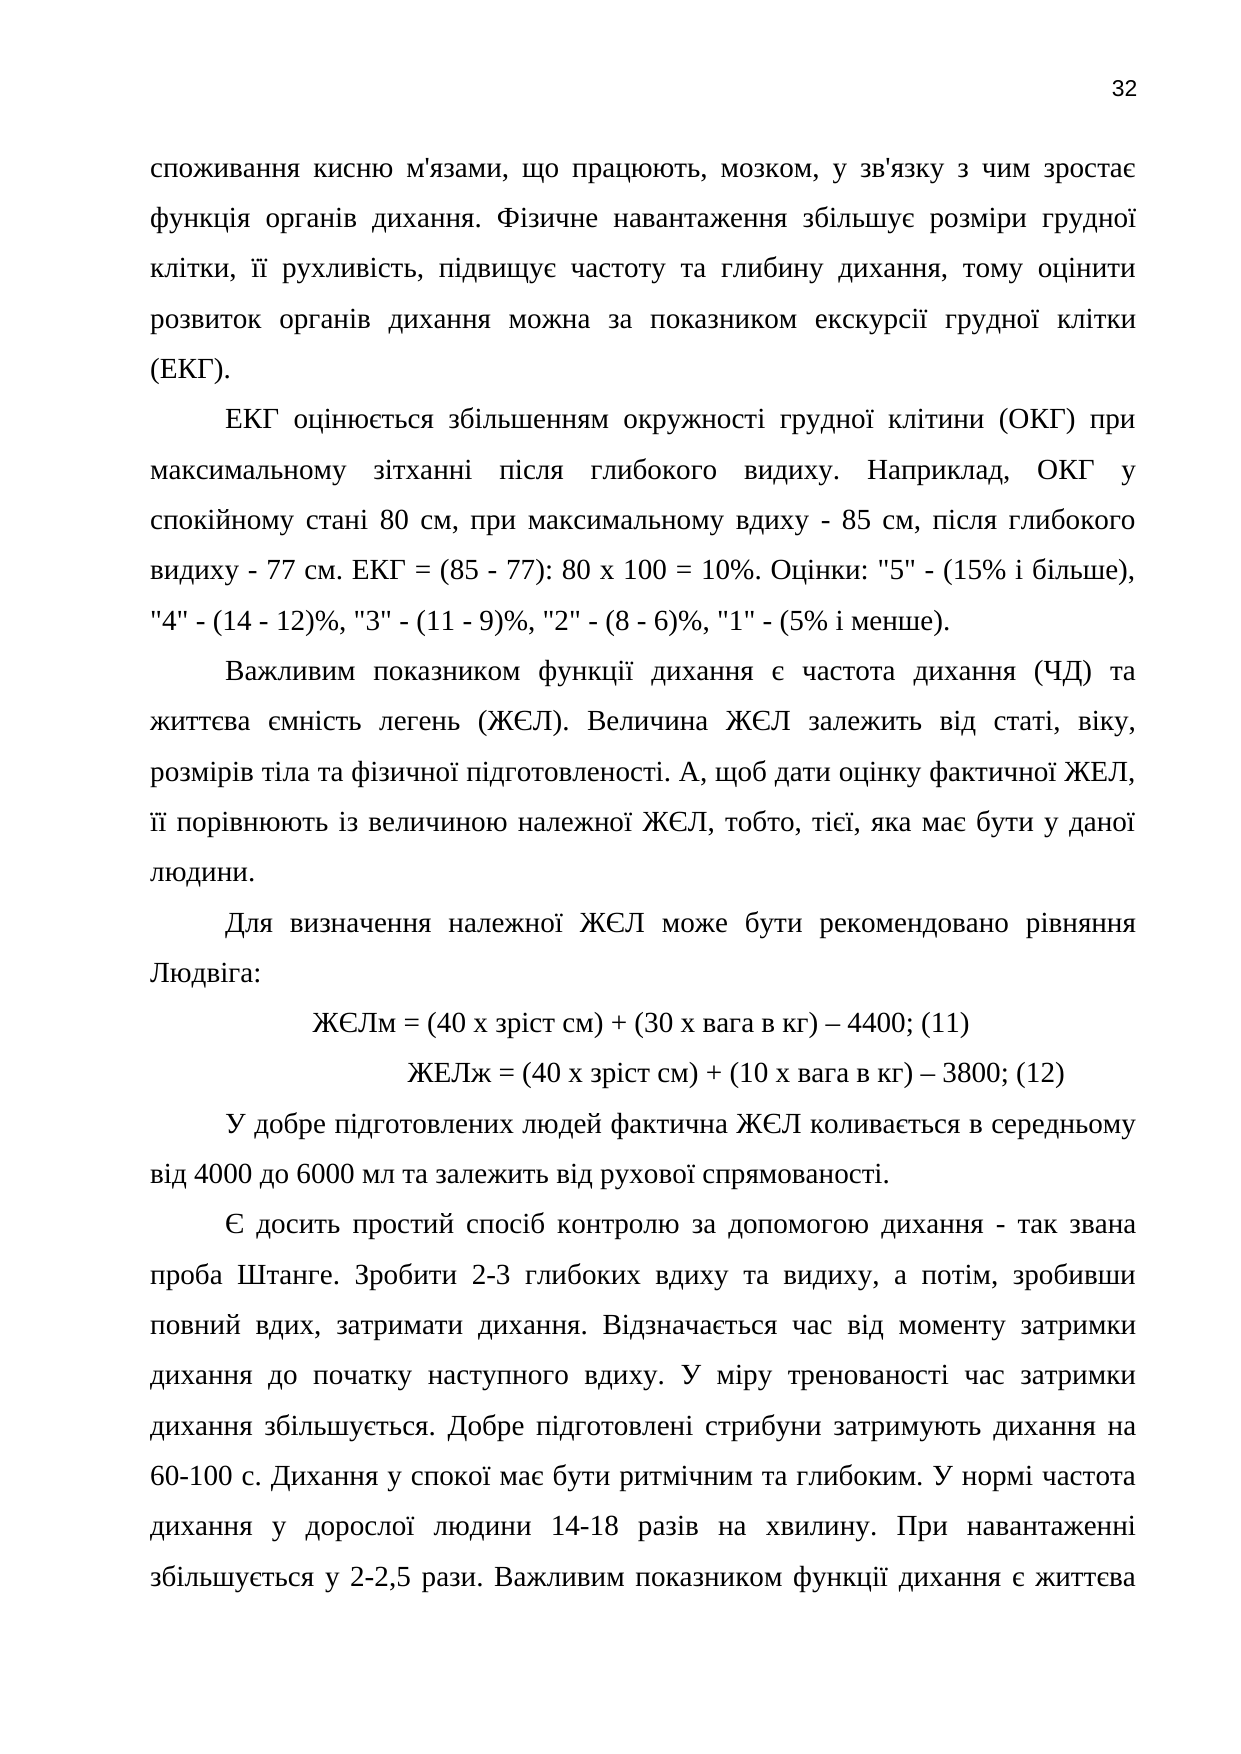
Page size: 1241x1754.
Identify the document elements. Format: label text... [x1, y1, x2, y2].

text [150, 1207, 1137, 1592]
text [150, 150, 1137, 385]
text ЖЕЛж = (40 x зріст см) + (10 x вага в кг) – 3800; (12) [150, 1056, 1137, 1089]
text ЕКГ оцінюється збільшенням окружності грудної клітини (ОКГ) при максимальному зітханні після глибокого видиху. Наприклад, ОКГ у спокійному стані 80 см, при максимальному вдиху - 85 см, після глибокого видиху - 77 см. ЕКГ = (85 - 77): 80 x 100 = 10%. Оцінки: "5" - (15% і більше), "4" - (14 - 12)%, "3" - (11 - 9)%, "2" - (8 - 6)%, "1" - (5% і менше). [150, 402, 1137, 636]
text ЖЄЛм = (40 x зріст см) + (30 x вага в кг) – 4400; (11) [150, 1005, 1137, 1039]
text Для визначення належної ЖЄЛ може бути рекомендовано рівняння Людвіга: [150, 905, 1137, 988]
text Важливим показником функції дихання є частота дихання (ЧД) та життєва ємність легень (ЖЄЛ). Величина ЖЄЛ залежить від статі, віку, розмірів тіла та фізичної підготовленості. А, щоб дати оцінку фактичної ЖЕЛ, її порівнюють із величиною належної ЖЄЛ, тобто, тієї, яка має бути у даної людини. [150, 653, 1137, 888]
text У добре підготовлених людей фактична ЖЄЛ коливається в середньому від 4000 до 6000 мл та залежить від рухової спрямованості. [150, 1106, 1137, 1190]
